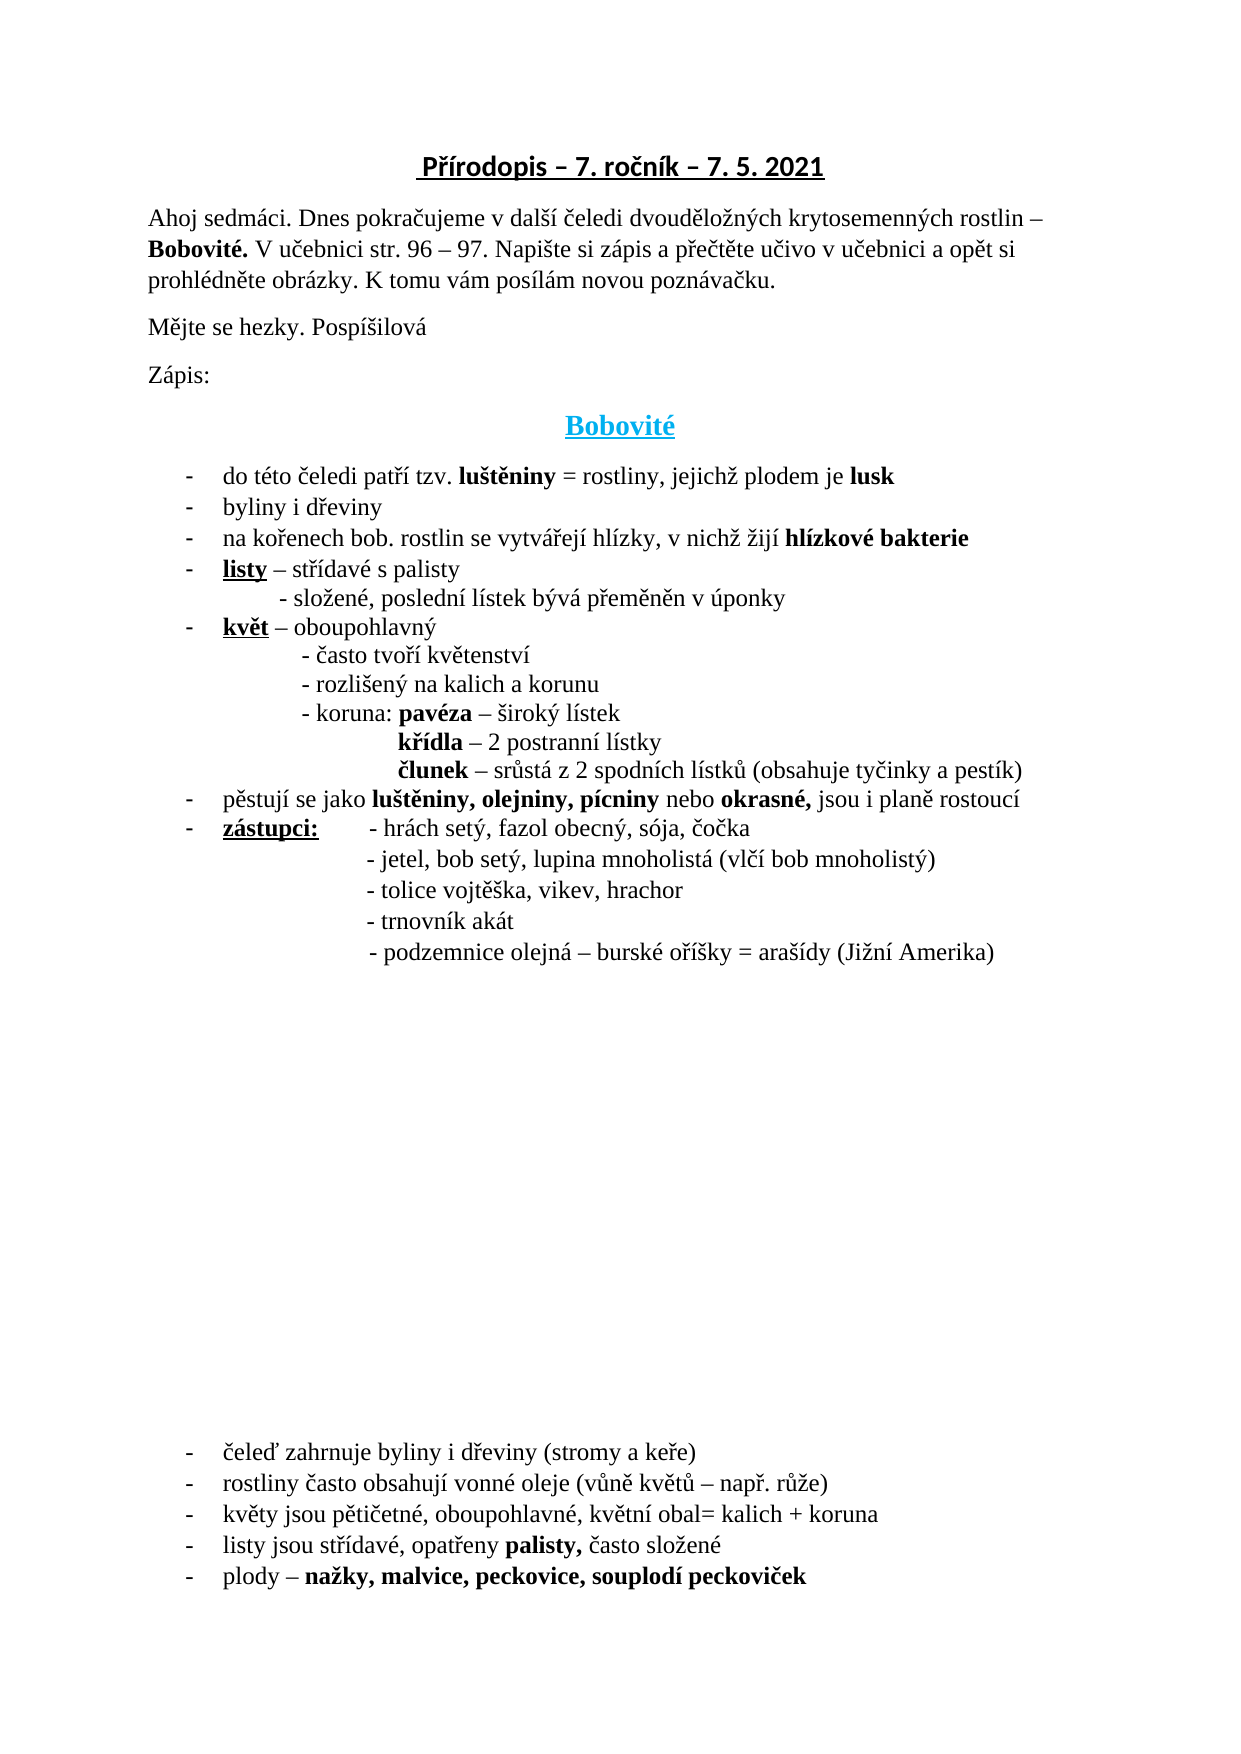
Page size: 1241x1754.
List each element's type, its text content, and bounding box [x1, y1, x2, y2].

list - často tvoří květenství [223, 641, 1093, 669]
list křídla – 2 postranní lístky [223, 727, 1093, 756]
list na kořenech bob. rostlin se vytvářejí hlízky, v nichž žijí hlízkové bakterie [185, 523, 1093, 552]
text Bobovité [148, 408, 1093, 441]
list květy jsou pětičetné, oboupohlavné, květní obal= kalich + koruna [185, 1499, 1093, 1527]
list - složené, poslední lístek bývá přeměněn v úponky [223, 583, 1093, 612]
list - jetel, bob setý, lupina mnoholistá (vlčí bob mnoholistý) [223, 844, 1093, 873]
list byliny i dřeviny [185, 492, 1093, 521]
list rostliny často obsahují vonné oleje (vůně květů – např. růže) [185, 1468, 1093, 1496]
text - koruna: pavéza – široký lístek [221, 698, 1093, 727]
list listy jsou střídavé, opatřeny palisty, často složené [185, 1530, 1093, 1558]
list do této čeledi patří tzv. luštěniny = rostliny, jejichž plodem je lusk [185, 461, 1093, 489]
list - trnovník akát [223, 906, 1093, 935]
list plody – nažky, malvice, peckovice, souplodí peckoviček [185, 1561, 1093, 1589]
list zástupci: - hrách setý, fazol obecný, sója, čočka [185, 813, 1093, 842]
text Mějte se hezky. Pospíšilová [148, 312, 1093, 341]
text Přírodopis – 7. ročník – 7. 5. 2021 [148, 148, 1093, 183]
list květ – oboupohlavný [185, 612, 1093, 641]
list listy – střídavé s palisty [185, 554, 1093, 583]
text Ahoj sedmáci. Dnes pokračujeme v další čeledi dvouděložných krytosemenných rostlin – Bobovité. V učebnici str. 96 – 97. Napište si zápis a přečtěte učivo v učebnici a opět si prohlédněte obrázky. K tomu vám posílám novou poznávačku. [148, 203, 1093, 293]
list - podzemnice olejná – burské oříšky = arašídy (Jižní Amerika) [223, 937, 1093, 966]
list - rozlišený na kalich a korunu [223, 669, 1093, 698]
list člunek – srůstá z 2 spodních lístků (obsahuje tyčinky a pestík) [223, 756, 1093, 784]
list čeleď zahrnuje byliny i dřeviny (stromy a keře) [185, 1437, 1093, 1465]
list pěstují se jako luštěniny, olejniny, pícniny nebo okrasné, jsou i planě rostoucí [185, 784, 1093, 813]
list - tolice vojtěška, vikev, hrachor [223, 875, 1093, 904]
text Zápis: [148, 360, 1093, 389]
